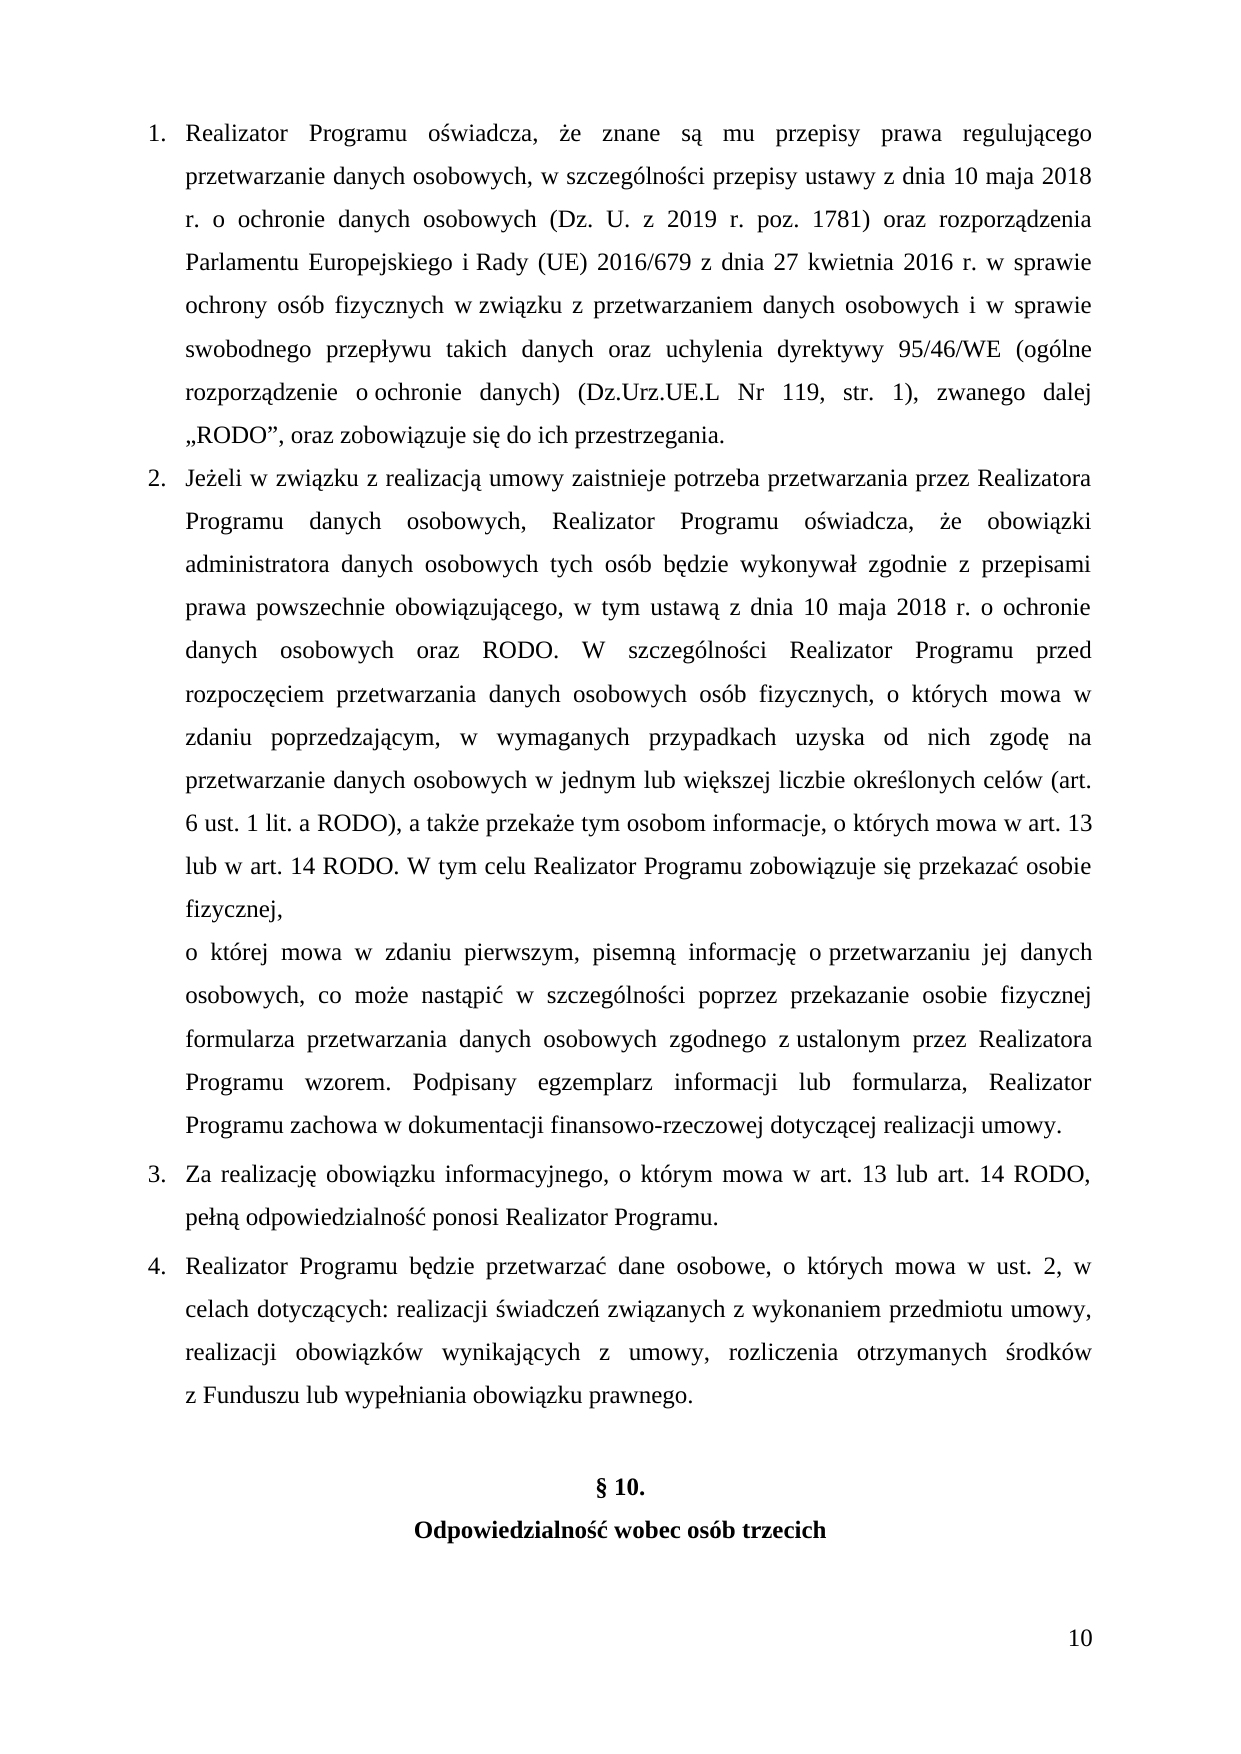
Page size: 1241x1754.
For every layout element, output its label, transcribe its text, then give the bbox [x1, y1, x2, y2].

list Realizator Programu oświadcza, że znane są mu przepisy prawa regulującego przetwarzanie danych osobowych, w szczególności przepisy ustawy z dnia 10 maja 2018 r. o ochronie danych osobowych (Dz. U. z 2019 r. poz. 1781) oraz rozporządzenia Parlamentu Europejskiego i Rady (UE) 2016/679 z dnia 27 kwietnia 2016 r. w sprawie ochrony osób fizycznych w związku z przetwarzaniem danych osobowych i w sprawie swobodnego przepływu takich danych oraz uchylenia dyrektywy 95/46/WE (ogólne rozporządzenie o ochronie danych) (Dz.Urz.UE.L Nr 119, str. 1), zwanego dalej „RODO”, oraz zobowiązuje się do ich przestrzegania. [148, 118, 1092, 449]
list Jeżeli w związku z realizacją umowy zaistnieje potrzeba przetwarzania przez Realizatora Programu danych osobowych, Realizator Programu oświadcza, że obowiązki administratora danych osobowych tych osób będzie wykonywał zgodnie z przepisami prawa powszechnie obowiązującego, w tym ustawą z dnia 10 maja 2018 r. o ochronie danych osobowych oraz RODO. W szczególności Realizator Programu przed rozpoczęciem przetwarzania danych osobowych osób fizycznych, o których mowa w zdaniu poprzedzającym, w wymaganych przypadkach uzyska od nich zgodę na przetwarzanie danych osobowych w jednym lub większej liczbie określonych celów (art. 6 ust. 1 lit. a RODO), a także przekaże tym osobom informacje, o których mowa w art. 13 lub w art. 14 RODO. W tym celu Realizator Programu zobowiązuje się przekazać osobie fizycznej, o której mowa w zdaniu pierwszym, pisemną informację o przetwarzaniu jej danych osobowych, co może nastąpić w szczególności poprzez przekazanie osobie fizycznej formularza przetwarzania danych osobowych zgodnego z ustalonym przez Realizatora Programu wzorem. Podpisany egzemplarz informacji lub formularza, Realizator Programu zachowa w dokumentacji finansowo-rzeczowej dotyczącej realizacji umowy. [148, 463, 1092, 1139]
list Realizator Programu będzie przetwarzać dane osobowe, o których mowa w ust. 2, w celach dotyczących: realizacji świadczeń związanych z wykonaniem przedmiotu umowy, realizacji obowiązków wynikających z umowy, rozliczenia otrzymanych środków z Funduszu lub wypełniania obowiązku prawnego. [148, 1251, 1092, 1409]
text Odpowiedzialność wobec osób trzecich [148, 1516, 1092, 1544]
list Za realizację obowiązku informacyjnego, o którym mowa w art. 13 lub art. 14 RODO, pełną odpowiedzialność ponosi Realizator Programu. [148, 1159, 1092, 1231]
text § 10. [148, 1472, 1092, 1501]
